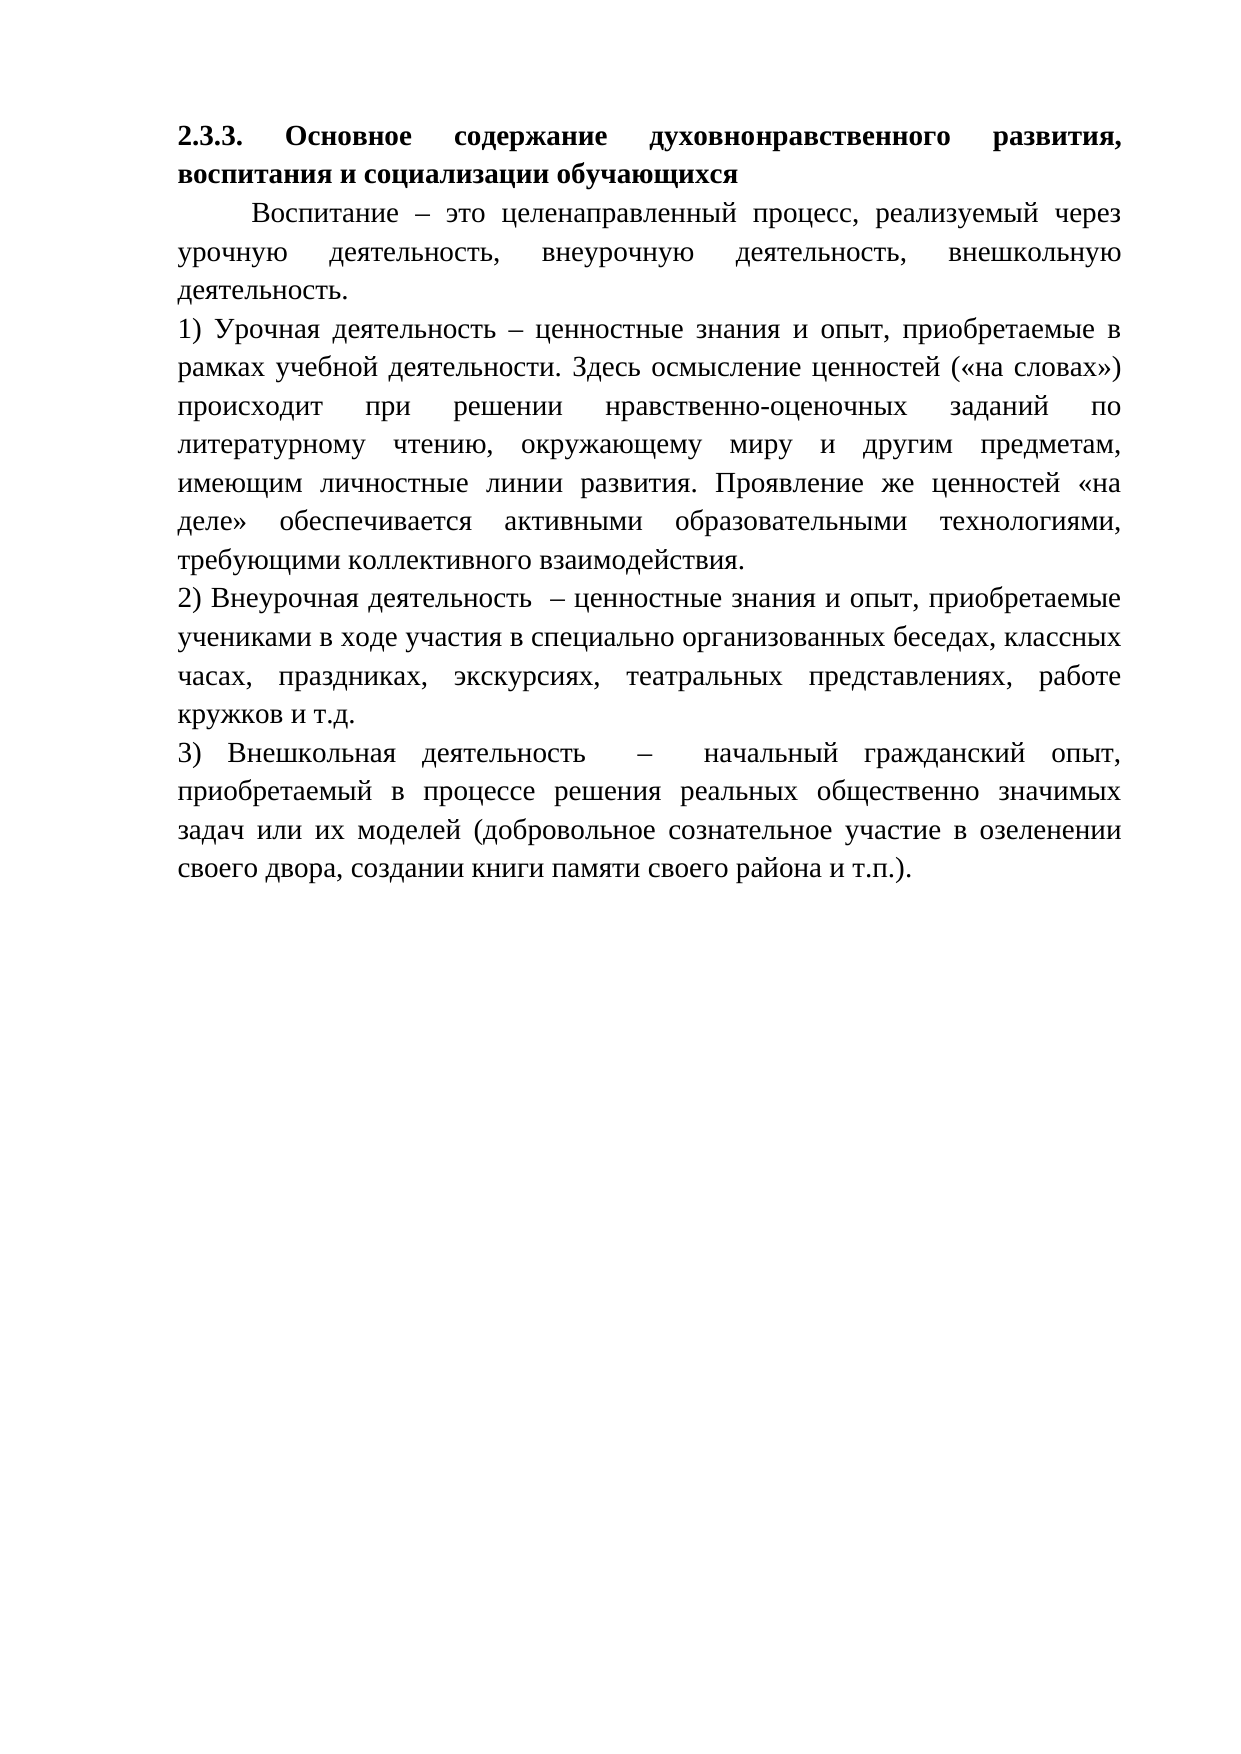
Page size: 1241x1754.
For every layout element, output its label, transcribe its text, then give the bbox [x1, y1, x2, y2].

text Воспитание – это целенаправленный процесс, реализуемый через урочную деятельность, внеурочную деятельность, внешкольную деятельность. [177, 195, 1122, 306]
text 1) Урочная деятельность – ценностные знания и опыт, приобретаемые в рамках учебной деятельности. Здесь осмысление ценностей («на словах») происходит при решении нравственно-оценочных заданий по литературному чтению, окружающему миру и другим предметам, имеющим личностные линии развития. Проявление же ценностей «на деле» обеспечивается активными образовательными технологиями, требующими коллективного взаимодействия. [177, 311, 1122, 576]
text 2.3.3. Основное содержание духовно­нравственного развития, воспитания и социализации обучающихся [177, 118, 1122, 190]
text 2) Внеурочная деятельность – ценностные знания и опыт, приобретаемые учениками в ходе участия в специально организованных беседах, классных часах, праздниках, экскурсиях, театральных представлениях, работе кружков и т.д. [177, 581, 1122, 730]
text 3) Внешкольная деятельность – начальный гражданский опыт, приобретаемый в процессе решения реальных общественно значимых задач или их моделей (добровольное сознательное участие в озеленении своего двора, создании книги памяти своего района и т.п.). [177, 735, 1122, 884]
